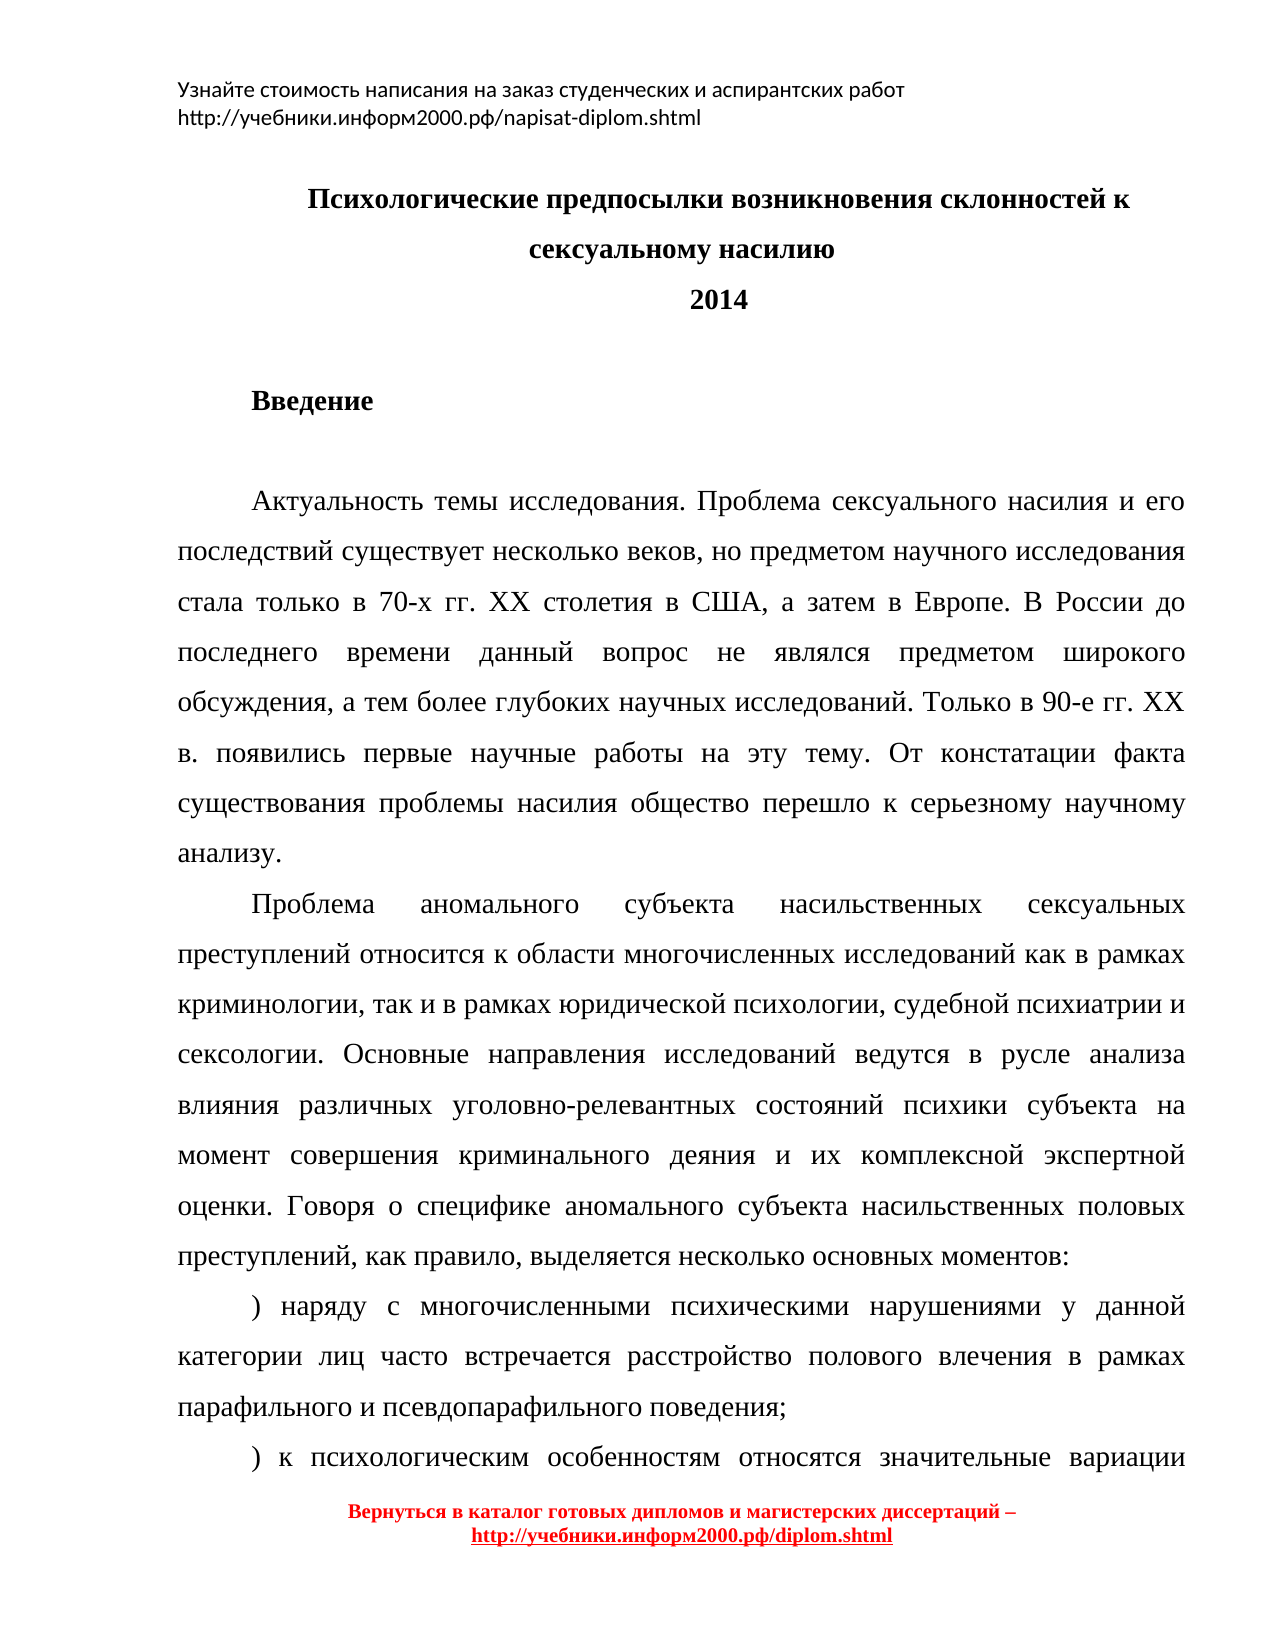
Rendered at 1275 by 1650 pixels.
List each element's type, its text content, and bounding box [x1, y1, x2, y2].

text ) наряду с многочисленными психическими нарушениями у данной категории лиц часто встречается расстройство полового влечения в рамках парафильного и псевдопарафильного поведения; [177, 1288, 1186, 1422]
text Введение [177, 383, 1186, 416]
text Актуальность темы исследования. Проблема сексуального насилия и его последствий существует несколько веков, но предметом научного исследования стала только в 70-х гг. ХХ столетия в США, а затем в Европе. В России до последнего времени данный вопрос не являлся предметом широкого обсуждения, а тем более глубоких научных исследований. Только в 90-е гг. XX в. появились первые научные работы на эту тему. От констатации факта существования проблемы насилия общество перешло к серьезному научному анализу. [177, 483, 1186, 869]
text Психологические предпосылки возникновения склонностей к сексуальному насилию [177, 181, 1186, 265]
text 2014 [177, 282, 1186, 316]
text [177, 1439, 1186, 1473]
text Проблема аномального субъекта насильственных сексуальных преступлений относится к области многочисленных исследований как в рамках криминологии, так и в рамках юридической психологии, судебной психиатрии и сексологии. Основные направления исследований ведутся в русле анализа влияния различных уголовно-релевантных состояний психики субъекта на момент совершения криминального деяния и их комплексной экспертной оценки. Говоря о специфике аномального субъекта насильственных половых преступлений, как правило, выделяется несколько основных моментов: [177, 886, 1186, 1271]
